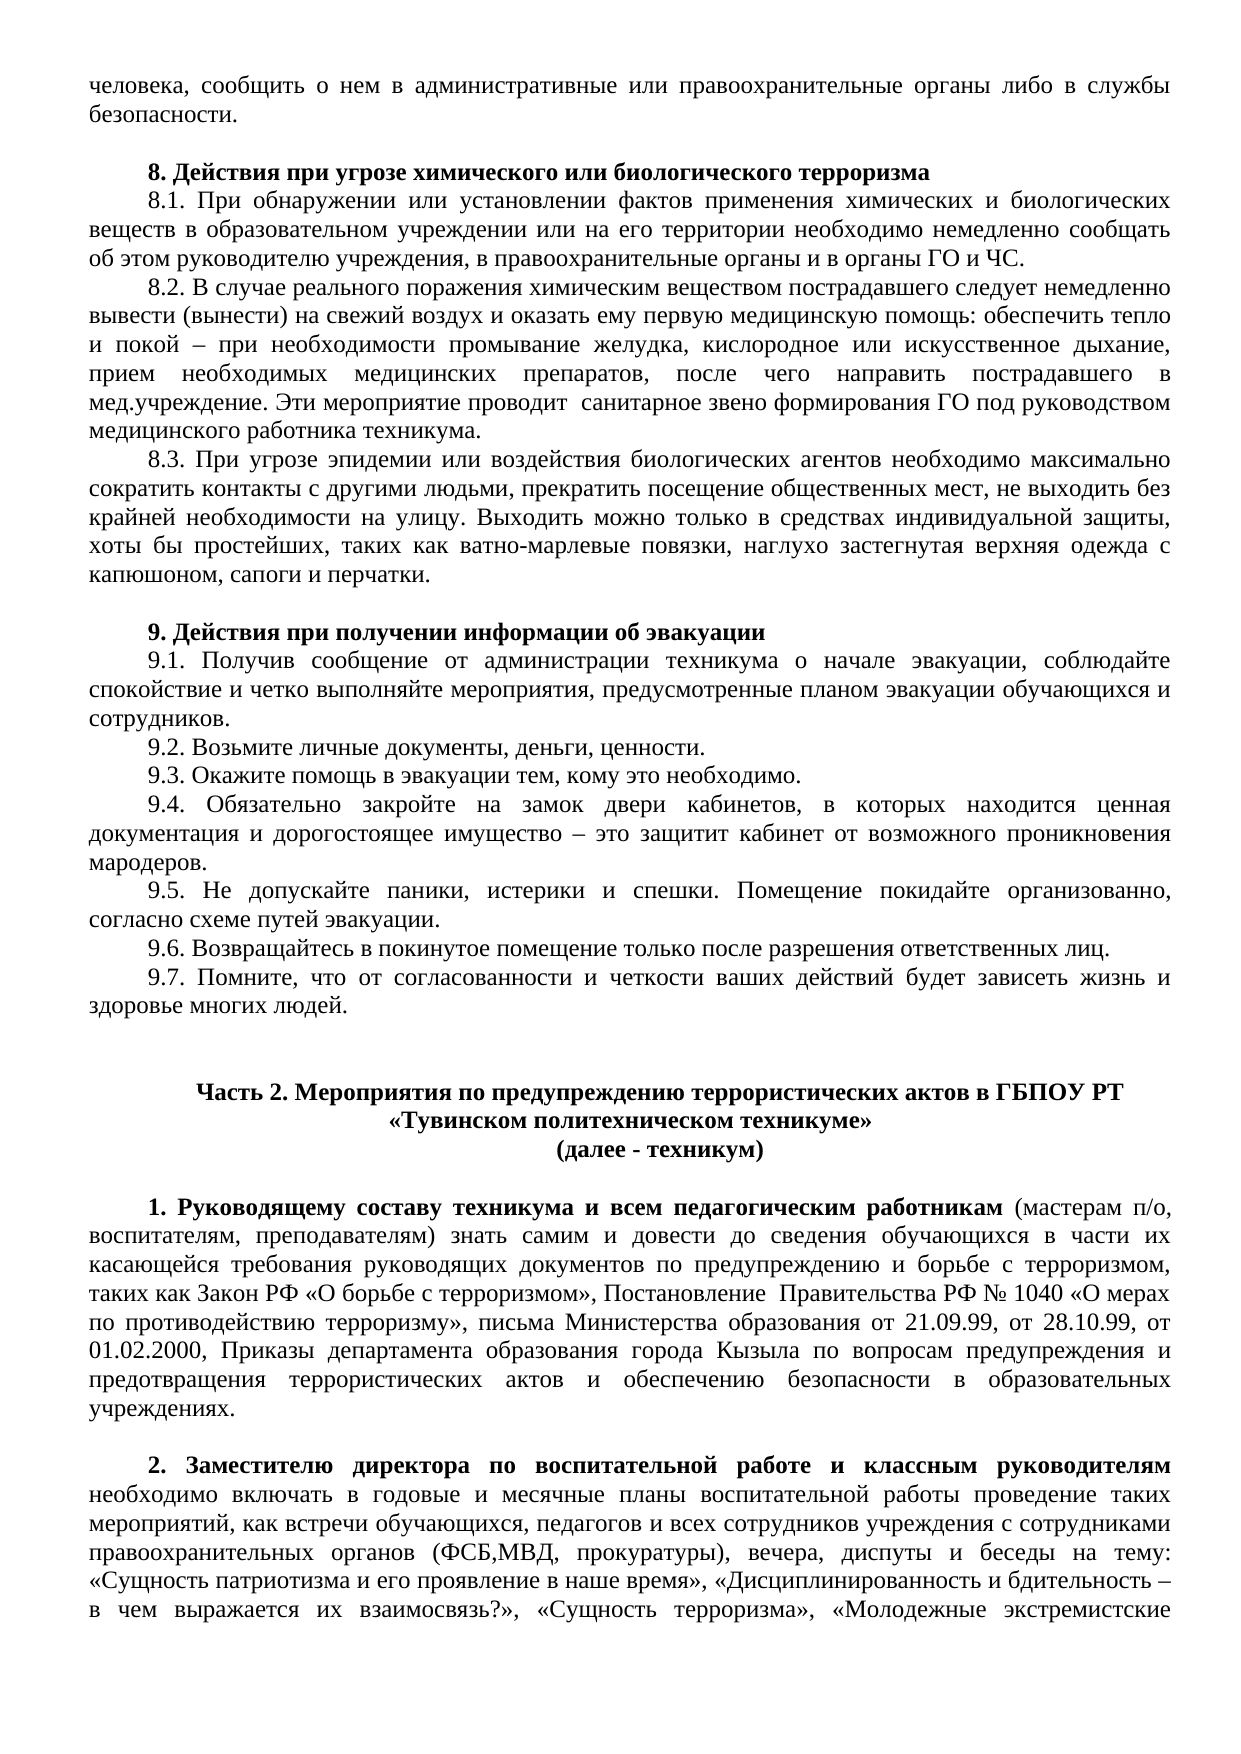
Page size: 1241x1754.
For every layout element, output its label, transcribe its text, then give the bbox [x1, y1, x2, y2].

text 9. Действия при получении информации об эвакуации [89, 617, 1172, 646]
text 9.4. Обязательно закройте на замок двери кабинетов, в которых находится ценная документация и дорогостоящее имущество – это защитит кабинет от возможного проникновения мародеров. [89, 789, 1172, 876]
text 8.1. При обнаружении или установлении фактов применения химических и биологических веществ в образовательном учреждении или на его территории необходимо немедленно сообщать об этом руководителю учреждения, в правоохранительные органы и в органы ГО и ЧС. [89, 186, 1172, 272]
text 1. Руководящему составу техникума и всем педагогическим работникам (мастерам п/о, воспитателям, преподавателям) знать самим и довести до сведения обучающихся в части их касающейся требования руководящих документов по предупреждению и борьбе с терроризмом, таких как Закон РФ «О борьбе с терроризмом», Постановление Правительства РФ № 1040 «О мерах по противодействию терроризму», письма Министерства образования от 21.09.99, от 28.10.99, от 01.02.2000, Приказы департамента образования города Кызыла по вопросам предупреждения и предотвращения террористических актов и обеспечению безопасности в образовательных учреждениях. [89, 1192, 1172, 1422]
text (далее - техникум) [89, 1134, 1172, 1163]
text 9.5. Не допускайте паники, истерики и спешки. Помещение покидайте организованно, согласно схеме путей эвакуации. [89, 876, 1172, 933]
text 8.2. В случае реального поражения химическим веществом пострадавшего следует немедленно вывести (вынести) на свежий воздух и оказать ему первую медицинскую помощь: обеспечить тепло и покой – при необходимости промывание желудка, кислородное или искусственное дыхание, прием необходимых медицинских препаратов, после чего направить пострадавшего в мед.учреждение. Эти мероприятие проводит санитарное звено формирования ГО под руководством медицинского работника техникума. [89, 272, 1172, 444]
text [89, 1451, 1172, 1623]
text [89, 71, 1172, 128]
text 8. Действия при угрозе химического или биологического терроризма [89, 157, 1172, 186]
text 9.7. Помните, что от согласованности и четкости ваших действий будет зависеть жизнь и здоровье многих людей. [89, 962, 1172, 1019]
text 9.1. Получив сообщение от администрации техникума о начале эвакуации, соблюдайте спокойствие и четко выполняйте мероприятия, предусмотренные планом эвакуации обучающихся и сотрудников. [89, 646, 1172, 732]
text 9.6. Возвращайтесь в покинутое помещение только после разрешения ответственных лиц. [89, 933, 1172, 962]
text 9.3. Окажите помощь в эвакуации тем, кому это необходимо. [89, 761, 1172, 789]
text Часть 2. Мероприятия по предупреждению террористических актов в ГБПОУ РТ «Тувинском политехническом техникуме» [89, 1077, 1172, 1134]
text 9.2. Возьмите личные документы, деньги, ценности. [89, 732, 1172, 761]
text 8.3. При угрозе эпидемии или воздействия биологических агентов необходимо максимально сократить контакты с другими людьми, прекратить посещение общественных мест, не выходить без крайней необходимости на улицу. Выходить можно только в средствах индивидуальной защиты, хоты бы простейших, таких как ватно-марлевые повязки, наглухо застегнутая верхняя одежда с капюшоном, сапоги и перчатки. [89, 444, 1172, 588]
